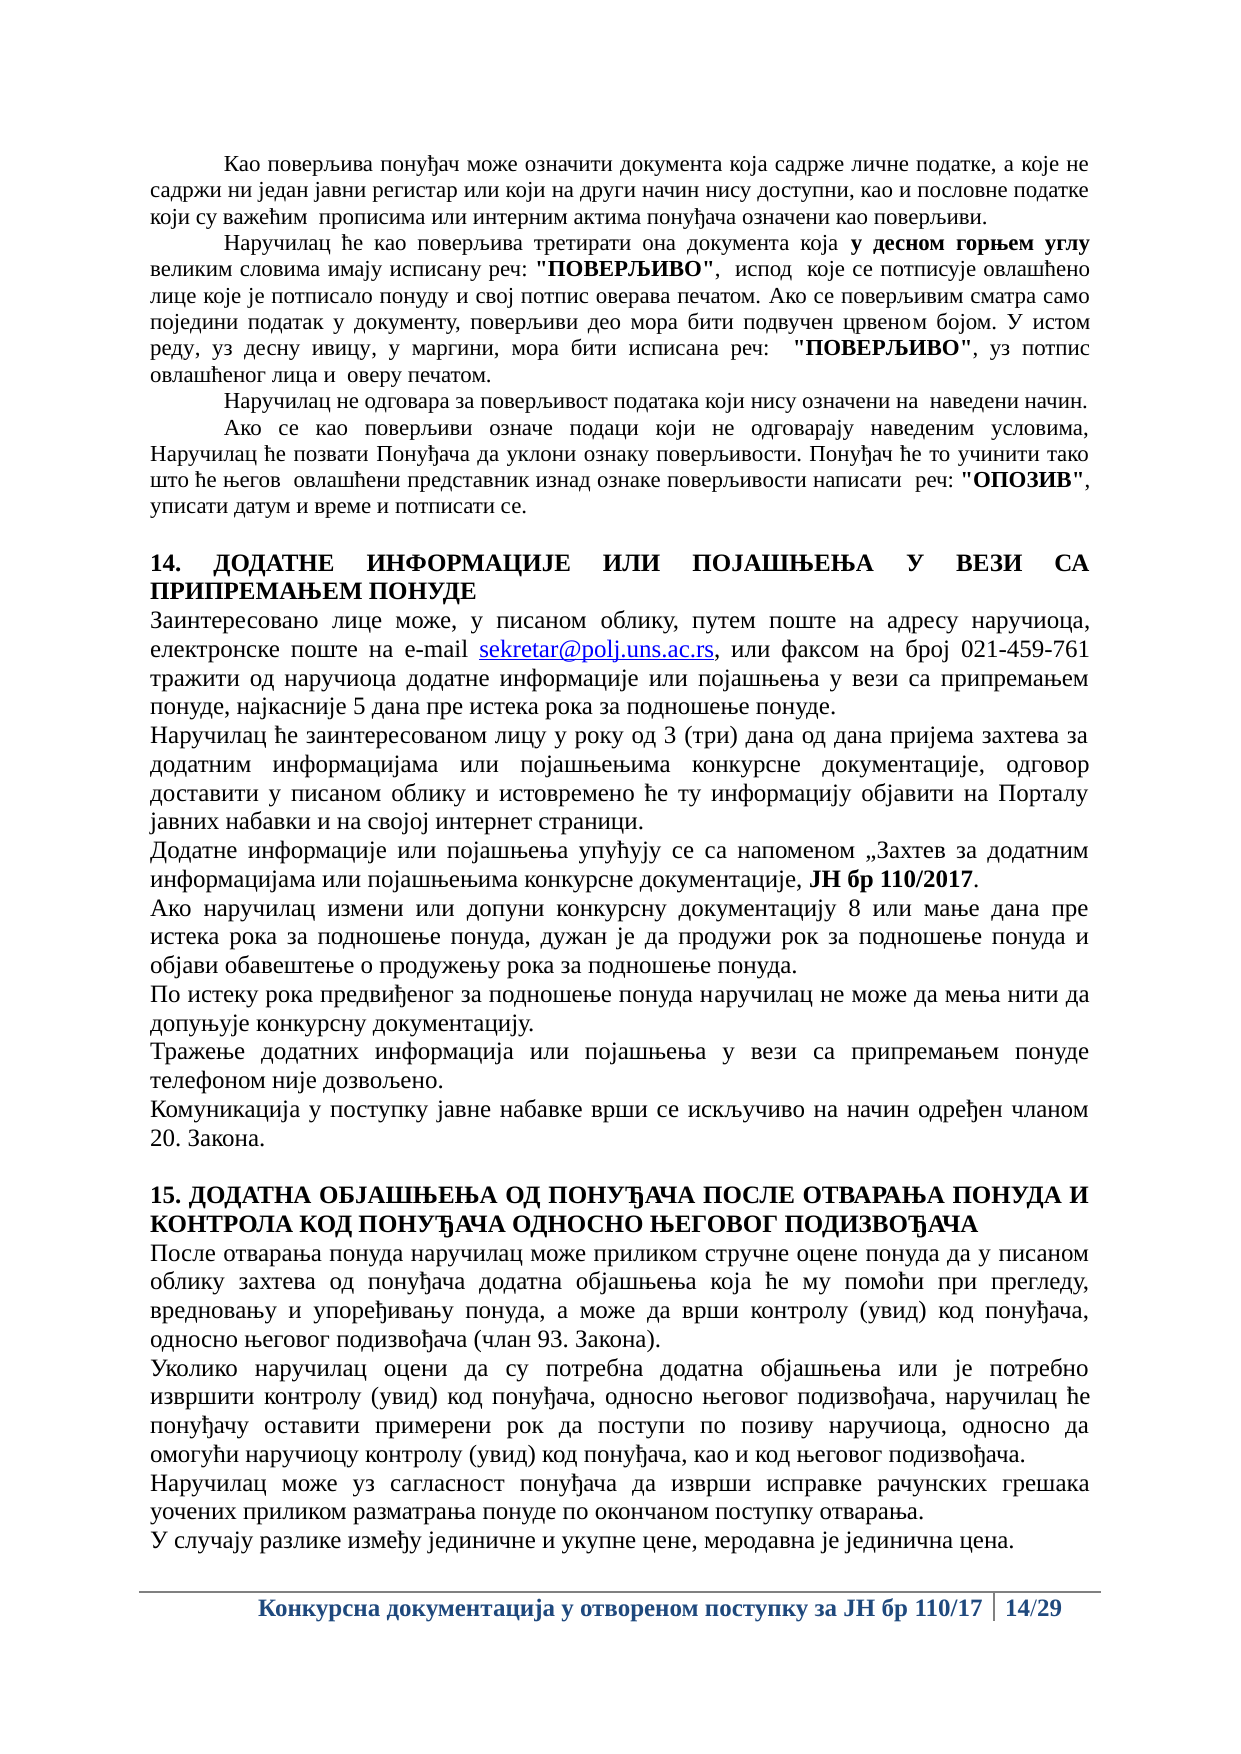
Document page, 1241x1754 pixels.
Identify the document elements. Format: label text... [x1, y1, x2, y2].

text Као поверљива понуђач може означити документа која садрже личне податке, а које не садржи ни један јавни регистар или који на други начин нису доступни, као и пословне податке који су важећим прописима или интерним актима понуђача означени као поверљиви. [150, 150, 1090, 229]
text Ако се као поверљиви означе подаци који не одговарају наведеним условима, Наручилац ће позвати Понуђача да уклони ознаку поверљивости. Понуђач ће то учинити тако што ће његов овлашћени представник изнад ознаке поверљивости написати реч: "ОПОЗИВ", уписати датум и време и потписати се. [150, 413, 1090, 519]
text Уколико наручилац оцени да су потребна додатна објашњења или је потребно извршити контролу (увид) код понуђача, односно његовог подизвођача, наручилац ће понуђачу оставити примерени рок да поступи по позиву наручиоца, односно да омогући наручиоцу контролу (увид) код понуђача, као и код његовог подизвођача. [150, 1353, 1090, 1468]
text Наручилац може уз сагласност понуђача да изврши исправке рачунских грешака уочених приликом разматрања понуде по окончаном поступку отварања. [150, 1468, 1090, 1525]
text У случају разлике између јединичне и укупне цене, меродавна је јединична цена. [150, 1525, 1090, 1554]
text Тражење додатних информација или појашњења у вези са припремањем понуде телефоном није дозвољено. [150, 1036, 1090, 1094]
text По истеку рока предвиђеног за подношење понуда наручилац не може да мења нити да допуњује конкурсну документацију. [150, 979, 1090, 1036]
text Заинтересовано лице може, у писаном облику, путем поште на адресу наручиоца, електронске поште на e-mail sekretar@polj.uns.ac.rs, или факсом на број 021-459-761 тражити од наручиоца додатне информације или појашњења у вези са припремањем понуде, најкасније 5 дана пре истека рока за подношење понуде. [150, 605, 1090, 720]
text Додатне информације или појашњења упућују се са напоменом „Захтев за додатним информацијама или појашњењима конкурсне документације, ЈН бр 110/2017. [150, 835, 1090, 893]
text После отварања понуда наручилац може приликом стручне оцене понуда да у писаном облику захтева од понуђача додатна објашњења која ће му помоћи при прегледу, вредновању и упоређивању понуда, а може да врши контролу (увид) код понуђача, односно његовог подизвођача (члан 93. Закона). [150, 1238, 1090, 1353]
text Наручилац не одговара за поверљивост података који нису означени на наведени начин. [150, 387, 1090, 413]
text Наручилац ће као поверљива третирати она документа која у десном горњем углу великим словима имају исписану реч: "ПОВЕРЉИВО", испод које се потписује овлашћено лице које је потписало понуду и свој потпис оверава печатом. Ако се поверљивим сматра само поједини податак у документу, поверљиви део мора бити подвучен црвеном бојом. У истом реду, уз десну ивицу, у маргини, мора бити исписана реч: "ПОВЕРЉИВО", уз потпис овлашћеног лица и оверу печатом. [150, 229, 1090, 387]
text Комуникација у поступку јавне набавке врши се искључиво на начин одређен чланом 20. Закона. [150, 1094, 1090, 1151]
text Ако наручилац измени или допуни конкурсну документацију 8 или мање дана пре истека рока за подношење понуда, дужан је да продужи рок за подношење понуда и објави обавештење о продужењу рока за подношење понуда. [150, 893, 1090, 979]
text 14. ДОДАТНЕ ИНФОРМАЦИЈЕ ИЛИ ПОЈАШЊЕЊА У ВЕЗИ СА ПРИПРЕМАЊЕМ ПОНУДЕ [150, 548, 1090, 605]
text Наручилац ће заинтересованом лицу у року од 3 (три) дана од дана пријема захтева за додатним информацијама или појашњењима конкурсне документације, одговор доставити у писаном облику и истовремено ће ту информацију објавити на Порталу јавних набавки и на својој интернет страници. [150, 720, 1090, 835]
text 15. ДОДАТНА ОБЈАШЊЕЊА ОД ПОНУЂАЧА ПОСЛЕ ОТВАРАЊА ПОНУДА И КОНТРОЛА КОД ПОНУЂАЧА ОДНОСНО ЊЕГОВОГ ПОДИЗВОЂАЧА [150, 1180, 1090, 1238]
